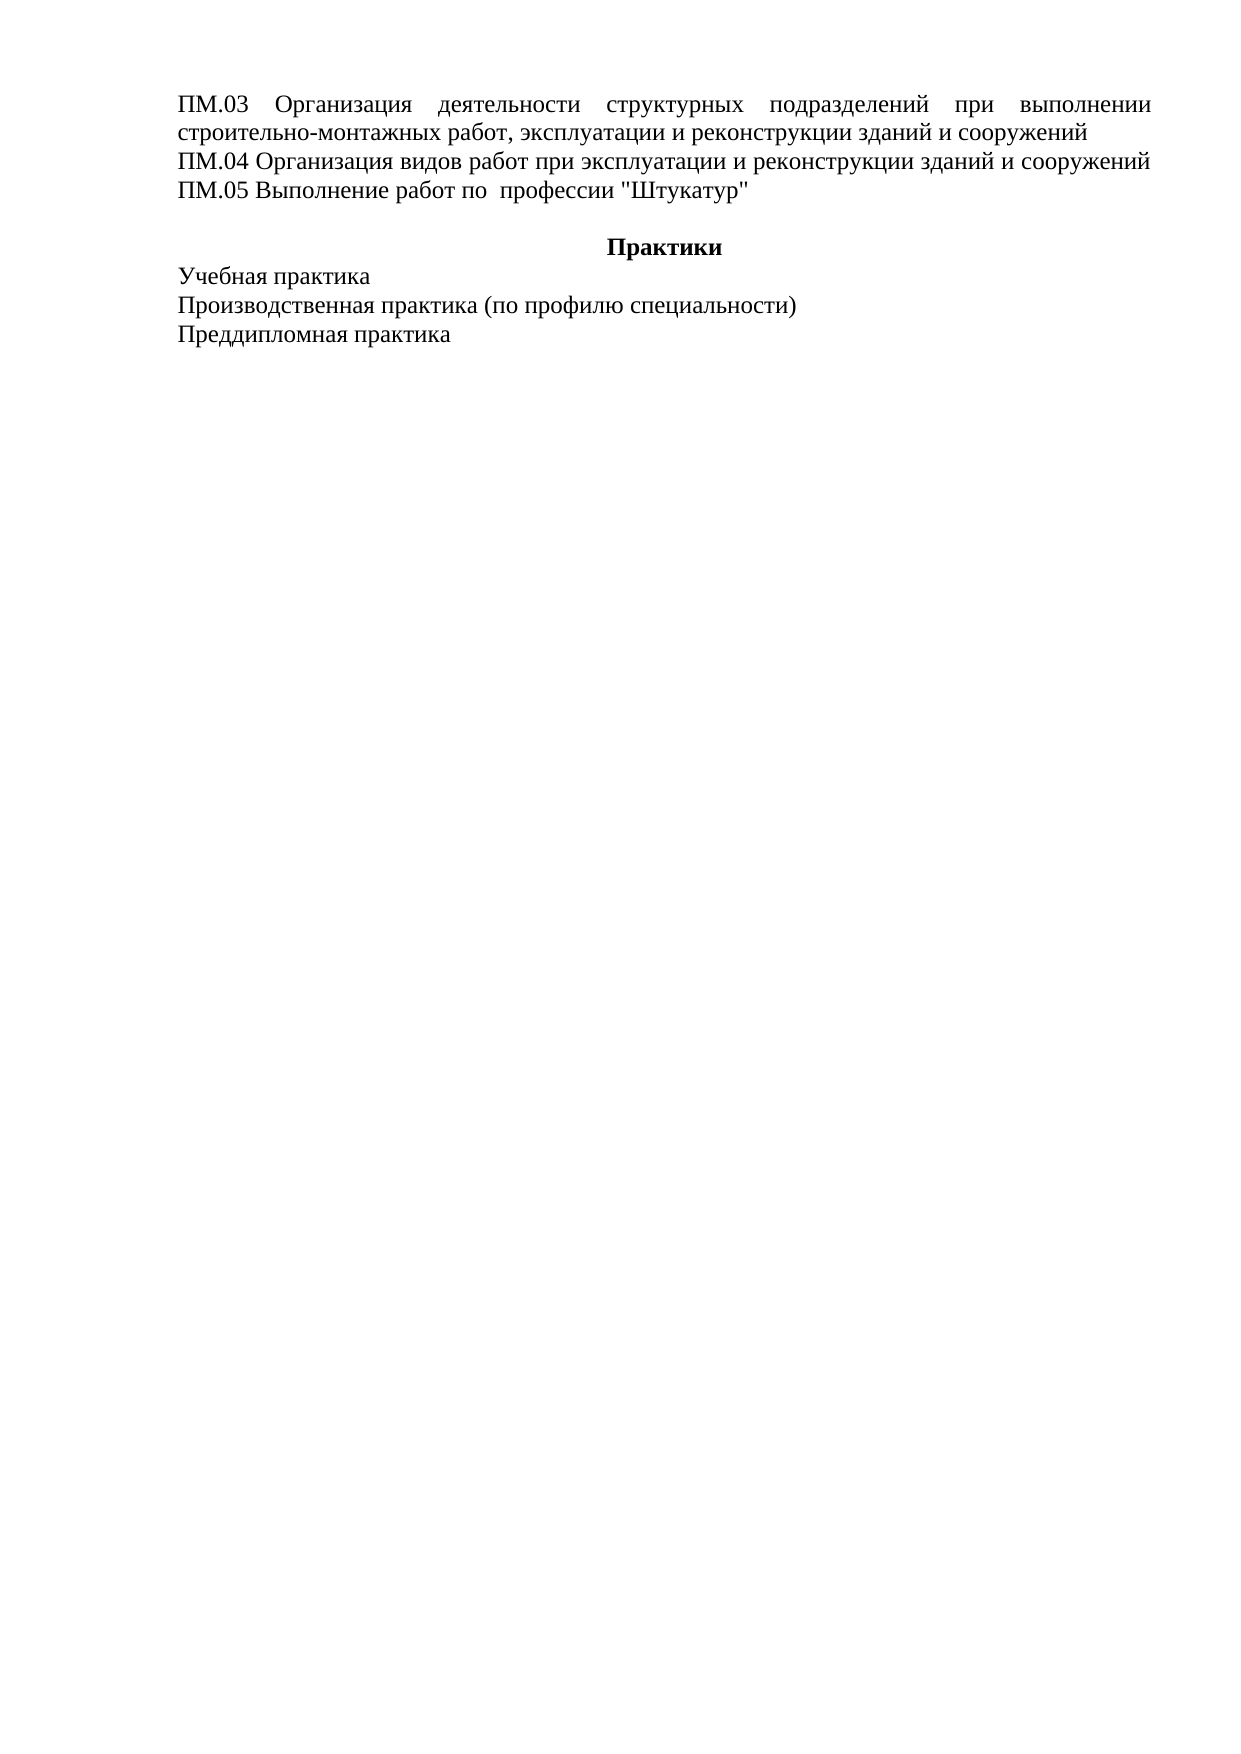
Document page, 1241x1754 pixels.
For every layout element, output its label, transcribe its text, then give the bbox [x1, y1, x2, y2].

text Практики [177, 232, 1152, 261]
text ПМ.04 Организация видов работ при эксплуатации и реконструкции зданий и сооружений ПМ.05 Выполнение работ по профессии "Штукатур" [177, 146, 1152, 204]
text Производственная практика (по профилю специальности) [177, 290, 1152, 319]
text Учебная практика [177, 261, 1152, 290]
text Преддипломная практика [177, 319, 1152, 347]
text ПМ.03 Организация деятельности структурных подразделений при выполнении строительно-монтажных работ, эксплуатации и реконструкции зданий и сооружений [177, 89, 1152, 146]
